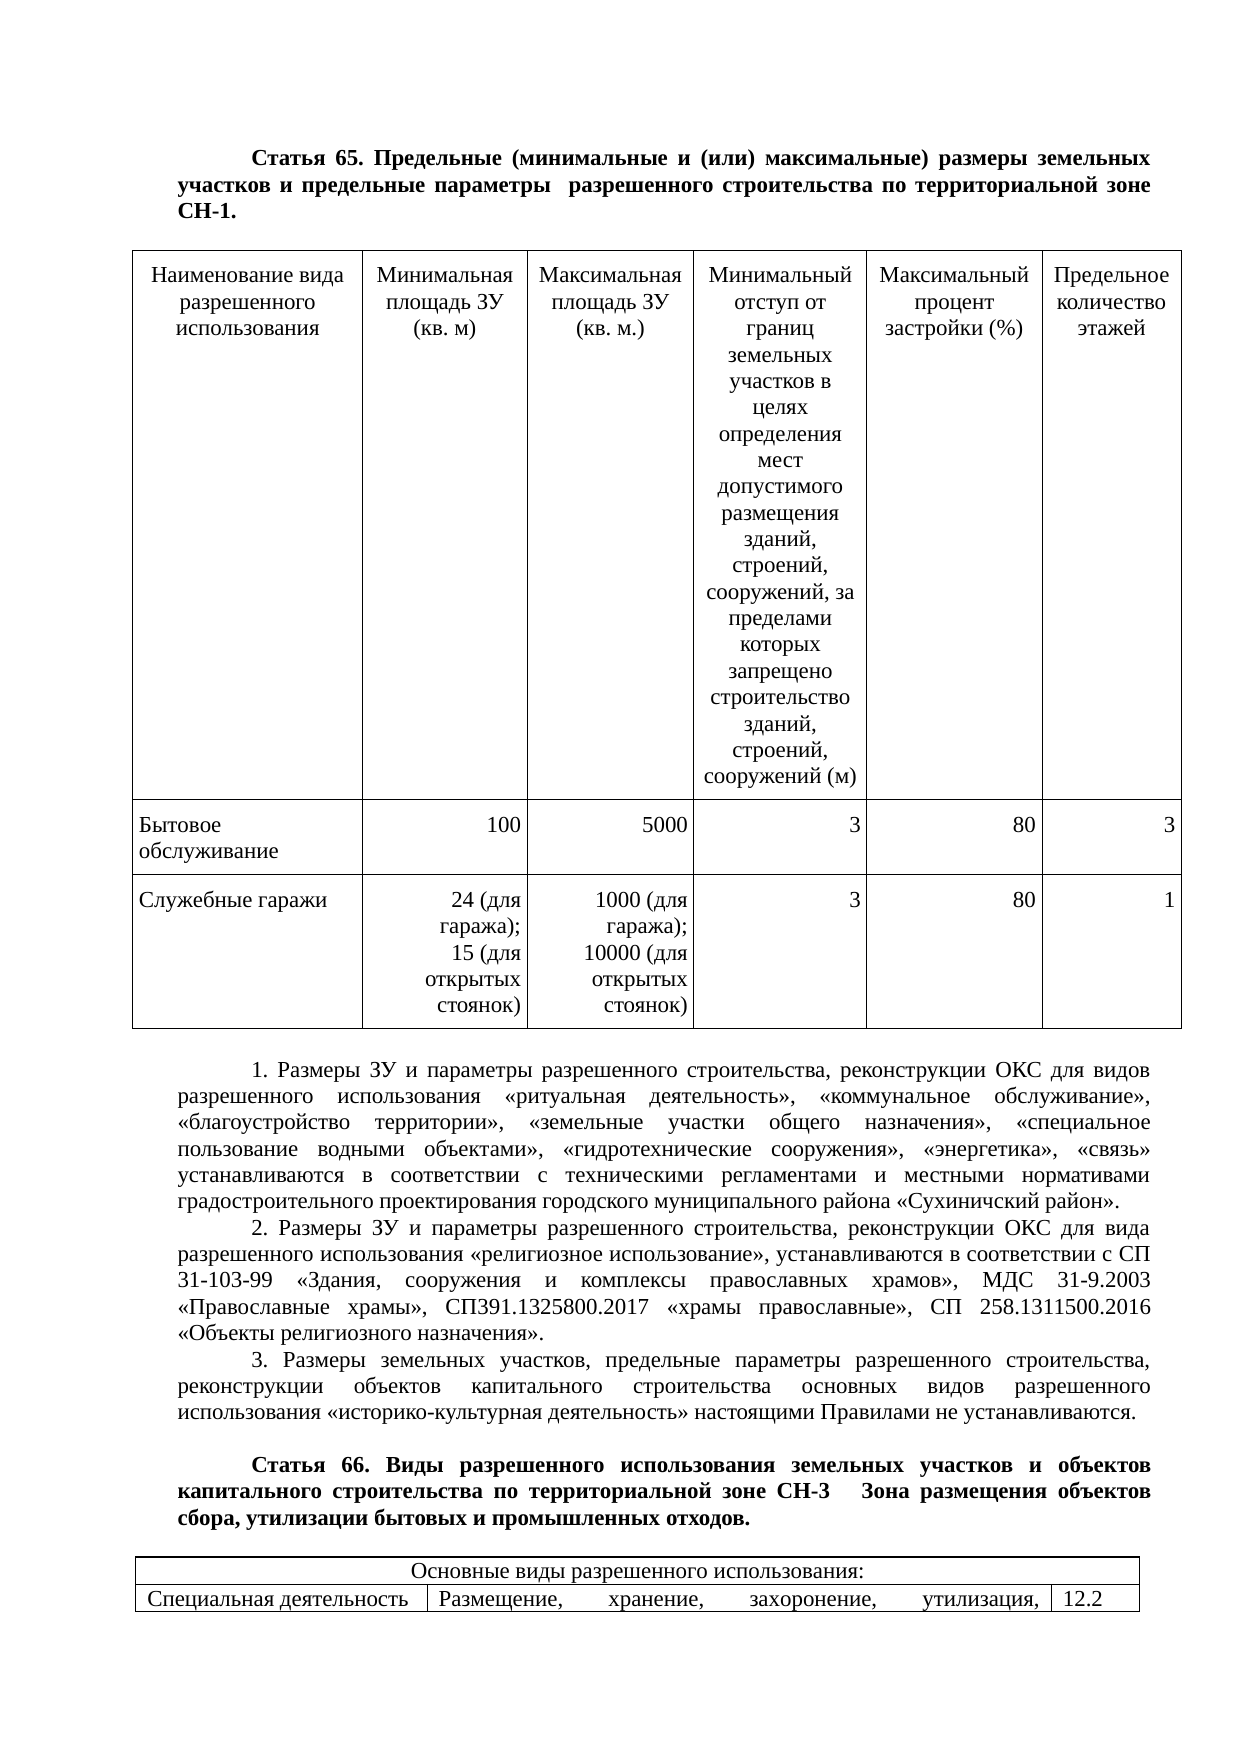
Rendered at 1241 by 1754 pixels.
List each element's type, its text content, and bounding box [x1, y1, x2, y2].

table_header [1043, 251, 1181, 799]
text 3. Размеры земельных участков, предельные параметры разрешенного строительства, реконструкции объектов капитального строительства основных видов разрешенного использования «историко-культурная деятельность» настоящими Правилами не устанавливаются. [177, 1346, 1152, 1425]
text Статья 66. Виды разрешенного использования земельных участков и объектов капитального строительства по территориальной зоне СН-3 Зона размещения объектов сбора, утилизации бытовых и промышленных отходов. [177, 1451, 1152, 1530]
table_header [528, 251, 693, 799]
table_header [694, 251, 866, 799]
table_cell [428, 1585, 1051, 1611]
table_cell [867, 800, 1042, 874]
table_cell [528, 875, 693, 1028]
text Статья 65. Предельные (минимальные и (или) максимальные) размеры земельных участков и предельные параметры разрешенного строительства по территориальной зоне СН-1. [177, 144, 1152, 223]
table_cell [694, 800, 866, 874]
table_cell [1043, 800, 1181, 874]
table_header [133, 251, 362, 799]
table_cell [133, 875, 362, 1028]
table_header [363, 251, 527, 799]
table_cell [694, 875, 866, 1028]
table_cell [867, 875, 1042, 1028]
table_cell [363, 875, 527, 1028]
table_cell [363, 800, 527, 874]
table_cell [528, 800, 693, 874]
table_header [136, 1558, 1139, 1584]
text 1. Размеры ЗУ и параметры разрешенного строительства, реконструкции ОКС для видов разрешенного использования «ритуальная деятельность», «коммунальное обслуживание», «благоустройство территории», «земельные участки общего назначения», «специальное пользование водными объектами», «гидротехнические сооружения», «энергетика», «связь» устанавливаются в соответствии с техническими регламентами и местными нормативами градостроительного проектирования городского муниципального района «Сухиничский район». [177, 1056, 1152, 1214]
text 2. Размеры ЗУ и параметры разрешенного строительства, реконструкции ОКС для вида разрешенного использования «религиозное использование», устанавливаются в соответствии с СП 31-103-99 «Здания, сооружения и комплексы православных храмов», МДС 31-9.2003 «Православные храмы», СП391.1325800.2017 «храмы православные», СП 258.1311500.2016 «Объекты религиозного назначения». [177, 1214, 1152, 1346]
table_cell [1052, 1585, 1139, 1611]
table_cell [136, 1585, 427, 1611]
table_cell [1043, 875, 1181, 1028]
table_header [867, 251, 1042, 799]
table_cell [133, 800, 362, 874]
